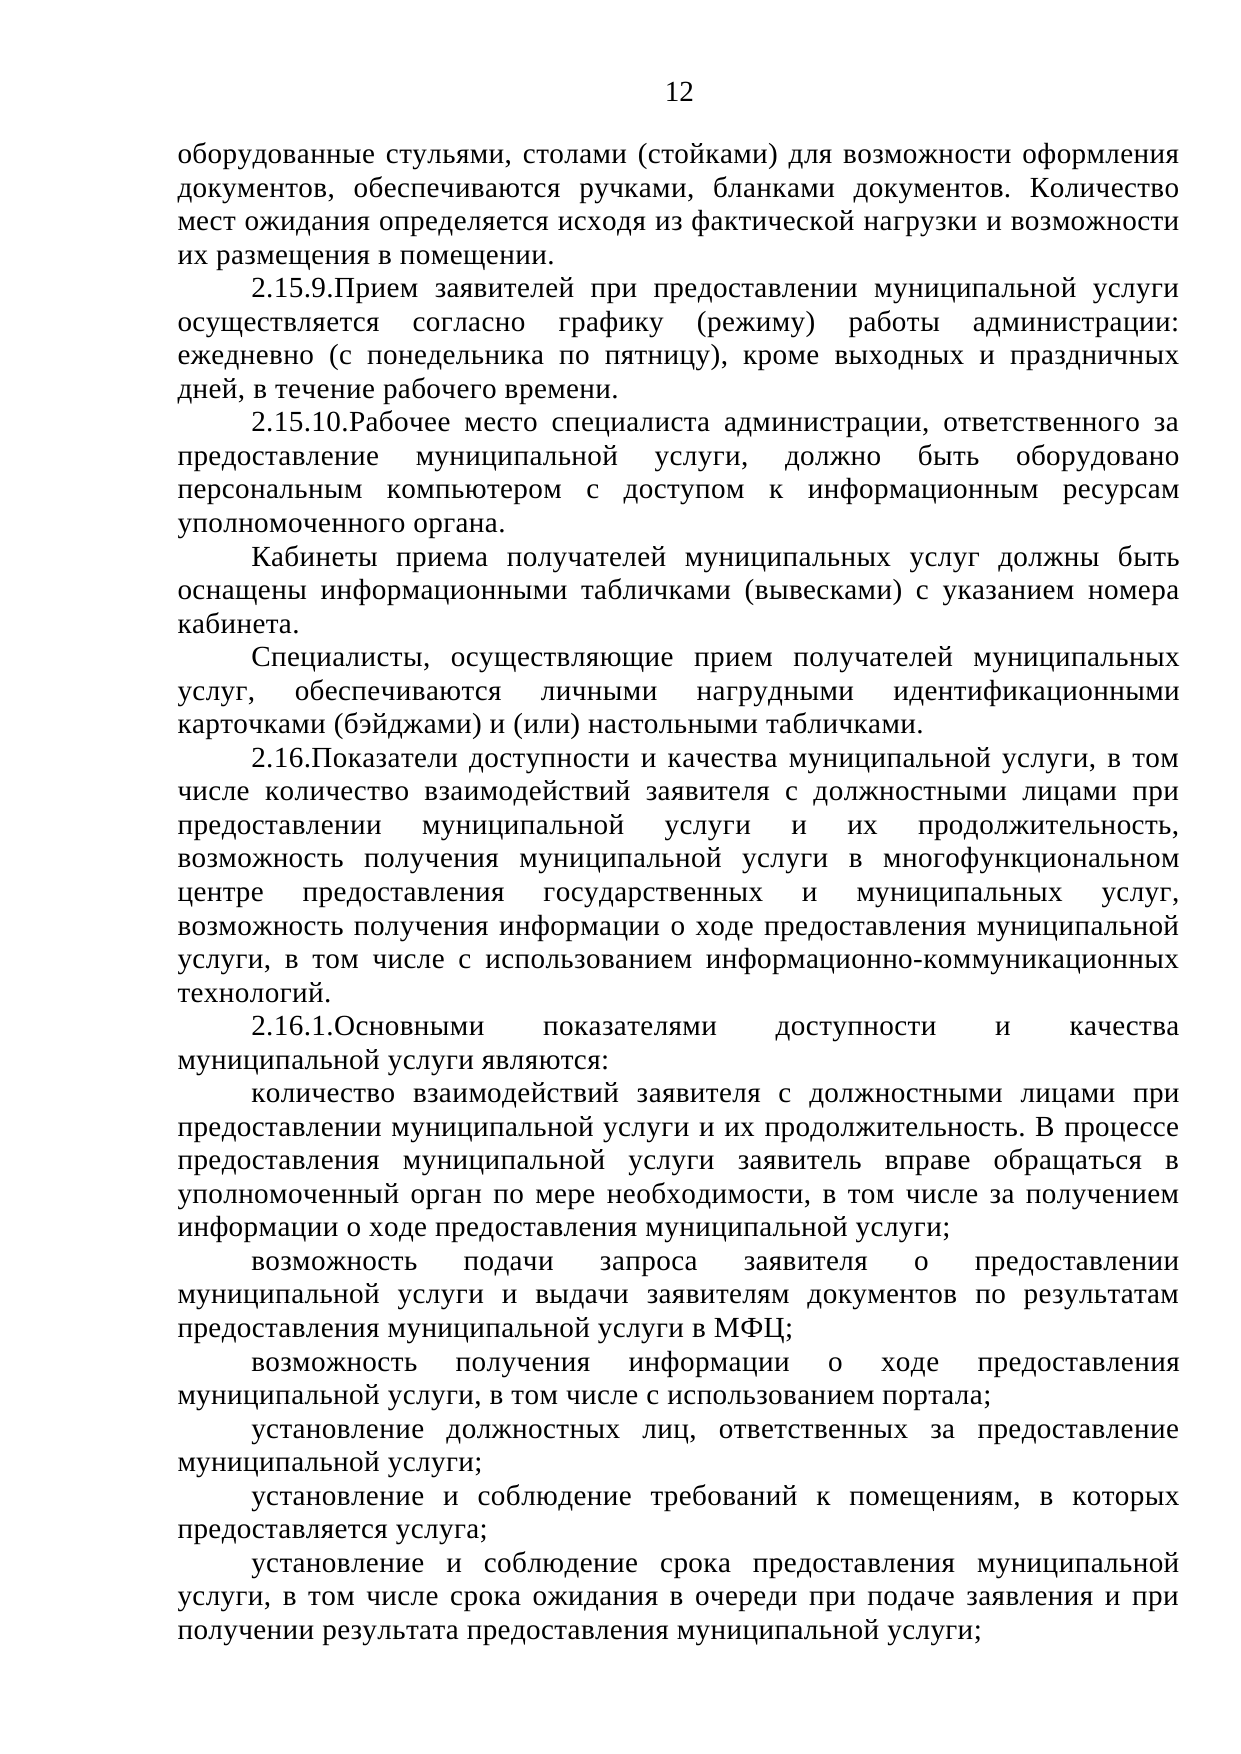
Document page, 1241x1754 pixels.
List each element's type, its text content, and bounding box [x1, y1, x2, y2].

text Специалисты, осуществляющие прием получателей муниципальных услуг, обеспечиваются личными нагрудными идентификационными карточками (бэйджами) и (или) настольными табличками. [177, 639, 1181, 740]
text 2.16.Показатели доступности и качества муниципальной услуги, в том числе количество взаимодействий заявителя с должностными лицами при предоставлении муниципальной услуги и их продолжительность, возможность получения муниципальной услуги в многофункциональном центре предоставления государственных и муниципальных услуг, возможность получения информации о ходе предоставления муниципальной услуги, в том числе с использованием информационно-коммуникационных технологий. [177, 740, 1181, 1008]
text 2.15.9.Прием заявителей при предоставлении муниципальной услуги осуществляется согласно графику (режиму) работы администрации: ежедневно (с понедельника по пятницу), кроме выходных и праздничных дней, в течение рабочего времени. [177, 270, 1181, 404]
text возможность подачи запроса заявителя о предоставлении муниципальной услуги и выдачи заявителям документов по результатам предоставления муниципальной услуги в МФЦ; [177, 1243, 1181, 1344]
text установление должностных лиц, ответственных за предоставление муниципальной услуги; [177, 1411, 1181, 1478]
text возможность получения информации о ходе предоставления муниципальной услуги, в том числе с использованием портала; [177, 1344, 1181, 1411]
text 2.15.10.Рабочее место специалиста администрации, ответственного за предоставление муниципальной услуги, должно быть оборудовано персональным компьютером с доступом к информационным ресурсам уполномоченного органа. [177, 404, 1181, 539]
text Кабинеты приема получателей муниципальных услуг должны быть оснащены информационными табличками (вывесками) с указанием номера кабинета. [177, 539, 1181, 639]
text установление и соблюдение требований к помещениям, в которых предоставляется услуга; [177, 1478, 1181, 1545]
text 2.16.1.Основными показателями доступности и качества муниципальной услуги являются: [177, 1008, 1181, 1075]
text количество взаимодействий заявителя с должностными лицами при предоставлении муниципальной услуги и их продолжительность. В процессе предоставления муниципальной услуги заявитель вправе обращаться в уполномоченный орган по мере необходимости, в том числе за получением информации о ходе предоставления муниципальной услуги; [177, 1075, 1181, 1243]
text установление и соблюдение срока предоставления муниципальной услуги, в том числе срока ожидания в очереди при подаче заявления и при получении результата предоставления муниципальной услуги; [177, 1545, 1181, 1646]
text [177, 136, 1181, 270]
